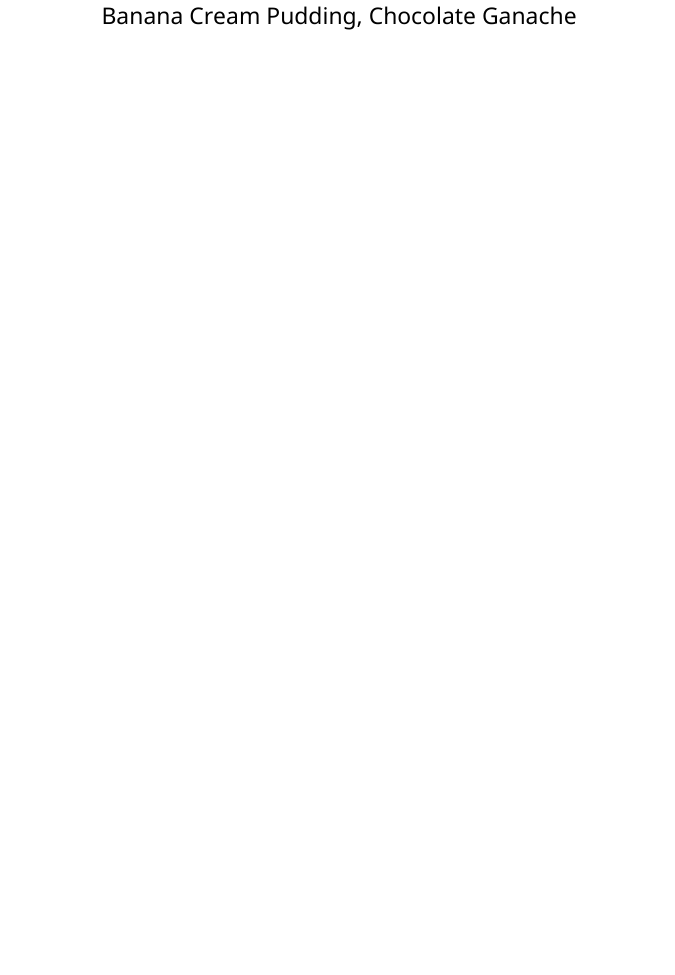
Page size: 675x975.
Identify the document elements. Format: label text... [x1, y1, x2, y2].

text Banana Cream Pudding, Chocolate Ganache [37, 0, 641, 31]
